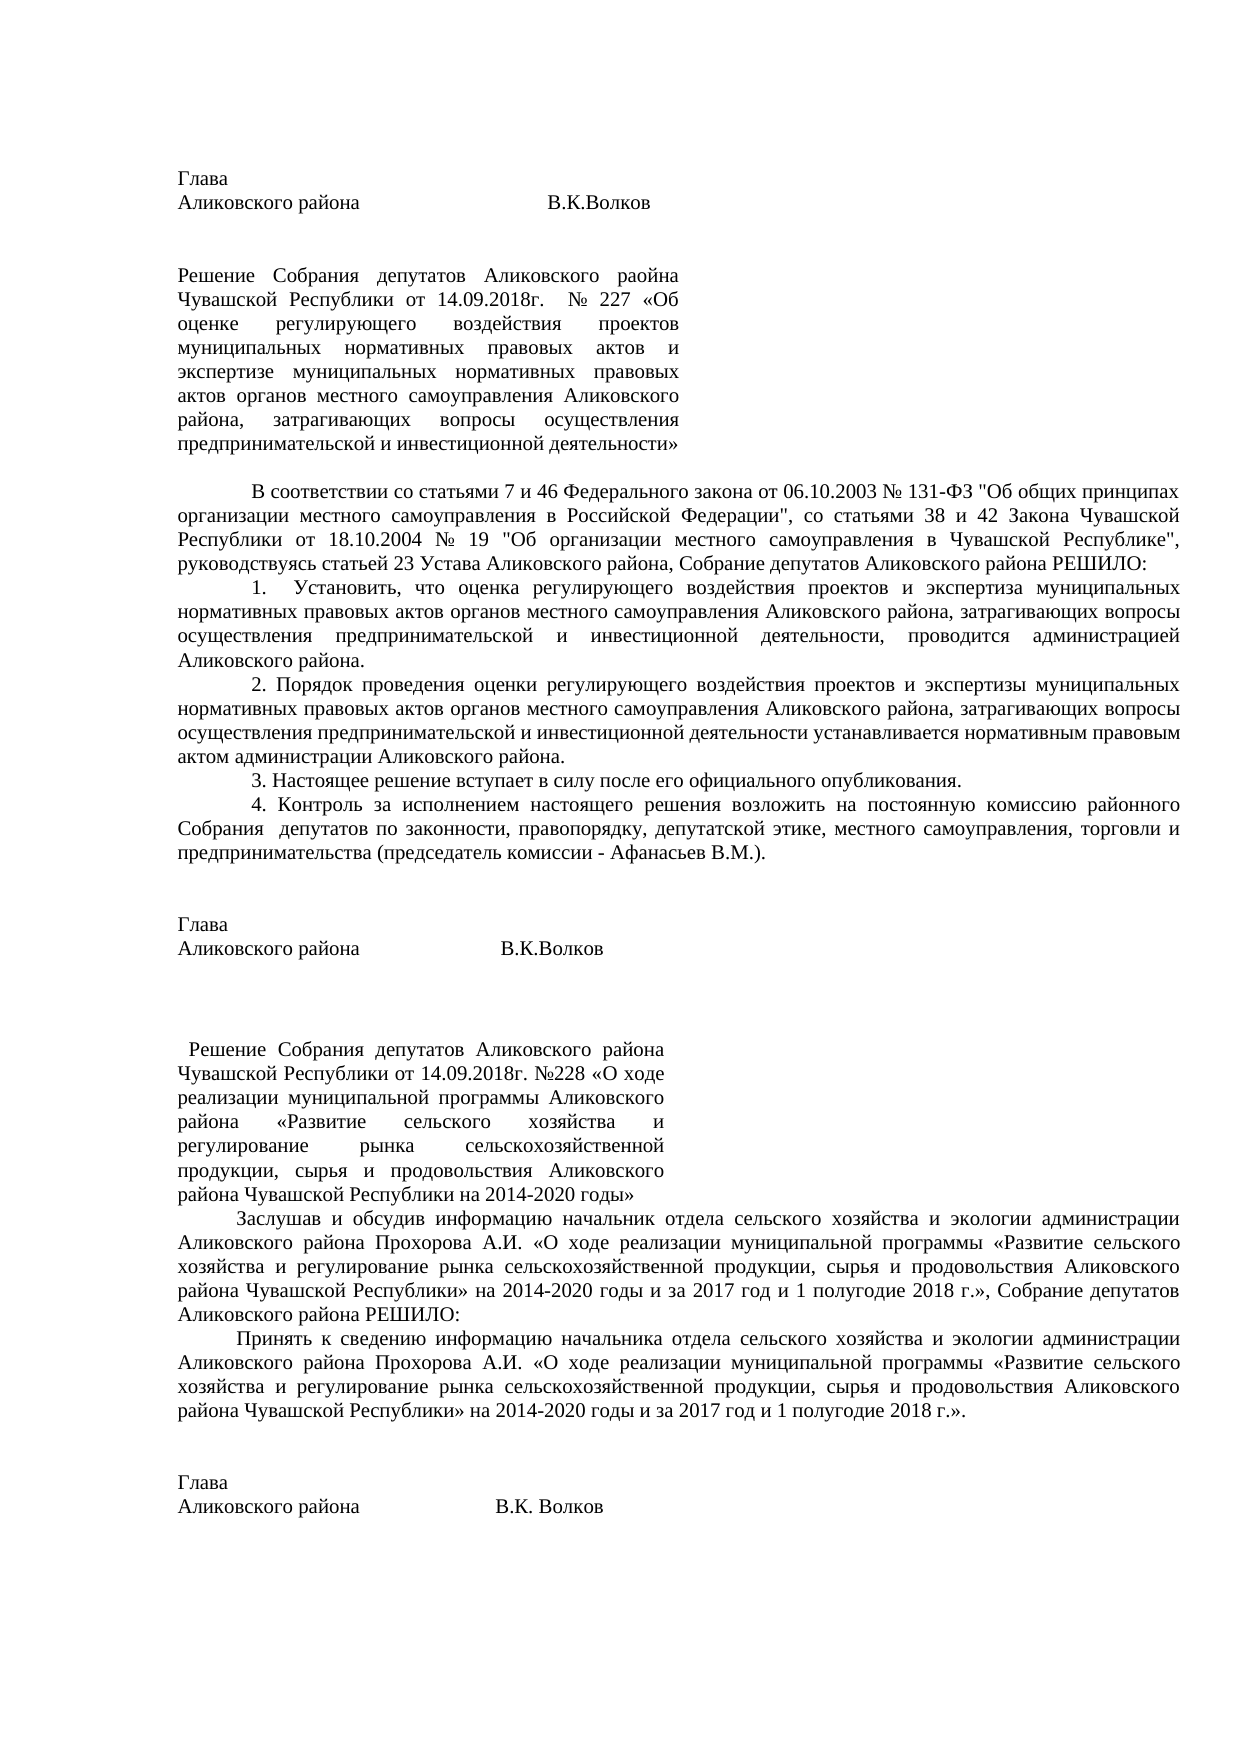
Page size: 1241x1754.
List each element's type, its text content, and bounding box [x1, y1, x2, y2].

text В соответствии со статьями 7 и 46 Федерального закона от 06.10.2003 № 131-ФЗ "Об общих принципах организации местного самоуправления в Российской Федерации", со статьями 38 и 42 Закона Чувашской Республики от 18.10.2004 № 19 "Об организации местного самоуправления в Чувашской Республике", руководствуясь статьей 23 Устава Аликовского района, Собрание депутатов Аликовского района РЕШИЛО: [177, 479, 1181, 575]
text Аликовского района В.К.Волков [177, 190, 1181, 214]
text 4. Контроль за исполнением настоящего решения возложить на постоянную комиссию районного Собрания депутатов по законности, правопорядку, депутатской этике, местного самоуправления, торговли и предпринимательства (председатель комиссии - Афанасьев В.М.). [177, 792, 1181, 864]
text 2. Порядок проведения оценки регулирующего воздействия проектов и экспертизы муниципальных нормативных правовых актов органов местного самоуправления Аликовского района, затрагивающих вопросы осуществления предпринимательской и инвестиционной деятельности устанавливается нормативным правовым актом администрации Аликовского района. [177, 672, 1181, 768]
text Аликовского района В.К. Волков [177, 1494, 1181, 1518]
text 1. Установить, что оценка регулирующего воздействия проектов и экспертиза муниципальных нормативных правовых актов органов местного самоуправления Аликовского района, затрагивающих вопросы осуществления предпринимательской и инвестиционной деятельности, проводится администрацией Аликовского района. [177, 575, 1181, 672]
list Глава [177, 166, 1196, 190]
text Глава [177, 912, 1181, 936]
list Глава [177, 1470, 1196, 1494]
text Аликовского района В.К.Волков [177, 936, 1181, 960]
text Решение Собрания депутатов Аликовского района Чувашской Республики от 14.09.2018г. №228 «О ходе реализации муниципальной программы Аликовского района «Развитие сельского хозяйства и регулирование рынка сельскохозяйственной продукции, сырья и продовольствия Аликовского района Чувашской Республики на 2014-2020 годы» [177, 1037, 664, 1206]
text Принять к сведению информацию начальника отдела сельского хозяйства и экологии администрации Аликовского района Прохорова А.И. «О ходе реализации муниципальной программы «Развитие сельского хозяйства и регулирование рынка сельскохозяйственной продукции, сырья и продовольствия Аликовского района Чувашской Республики» на 2014-2020 годы и за 2017 год и 1 полугодие 2018 г.». [177, 1326, 1181, 1422]
text Заслушав и обсудив информацию начальник отдела сельского хозяйства и экологии администрации Аликовского района Прохорова А.И. «О ходе реализации муниципальной программы «Развитие сельского хозяйства и регулирование рынка сельскохозяйственной продукции, сырья и продовольствия Аликовского района Чувашской Республики» на 2014-2020 годы и за 2017 год и 1 полугодие 2018 г.», Собрание депутатов Аликовского района РЕШИЛО: [177, 1206, 1181, 1326]
text Решение Собрания депутатов Аликовского раойна Чувашской Республики от 14.09.2018г. № 227 «Об оценке регулирующего воздействия проектов муниципальных нормативных правовых актов и экспертизе муниципальных нормативных правовых актов органов местного самоуправления Аликовского района, затрагивающих вопросы осуществления предпринимательской и инвестиционной деятельности» [177, 262, 679, 455]
text 3. Настоящее решение вступает в силу после его официального опубликования. [177, 768, 1181, 792]
